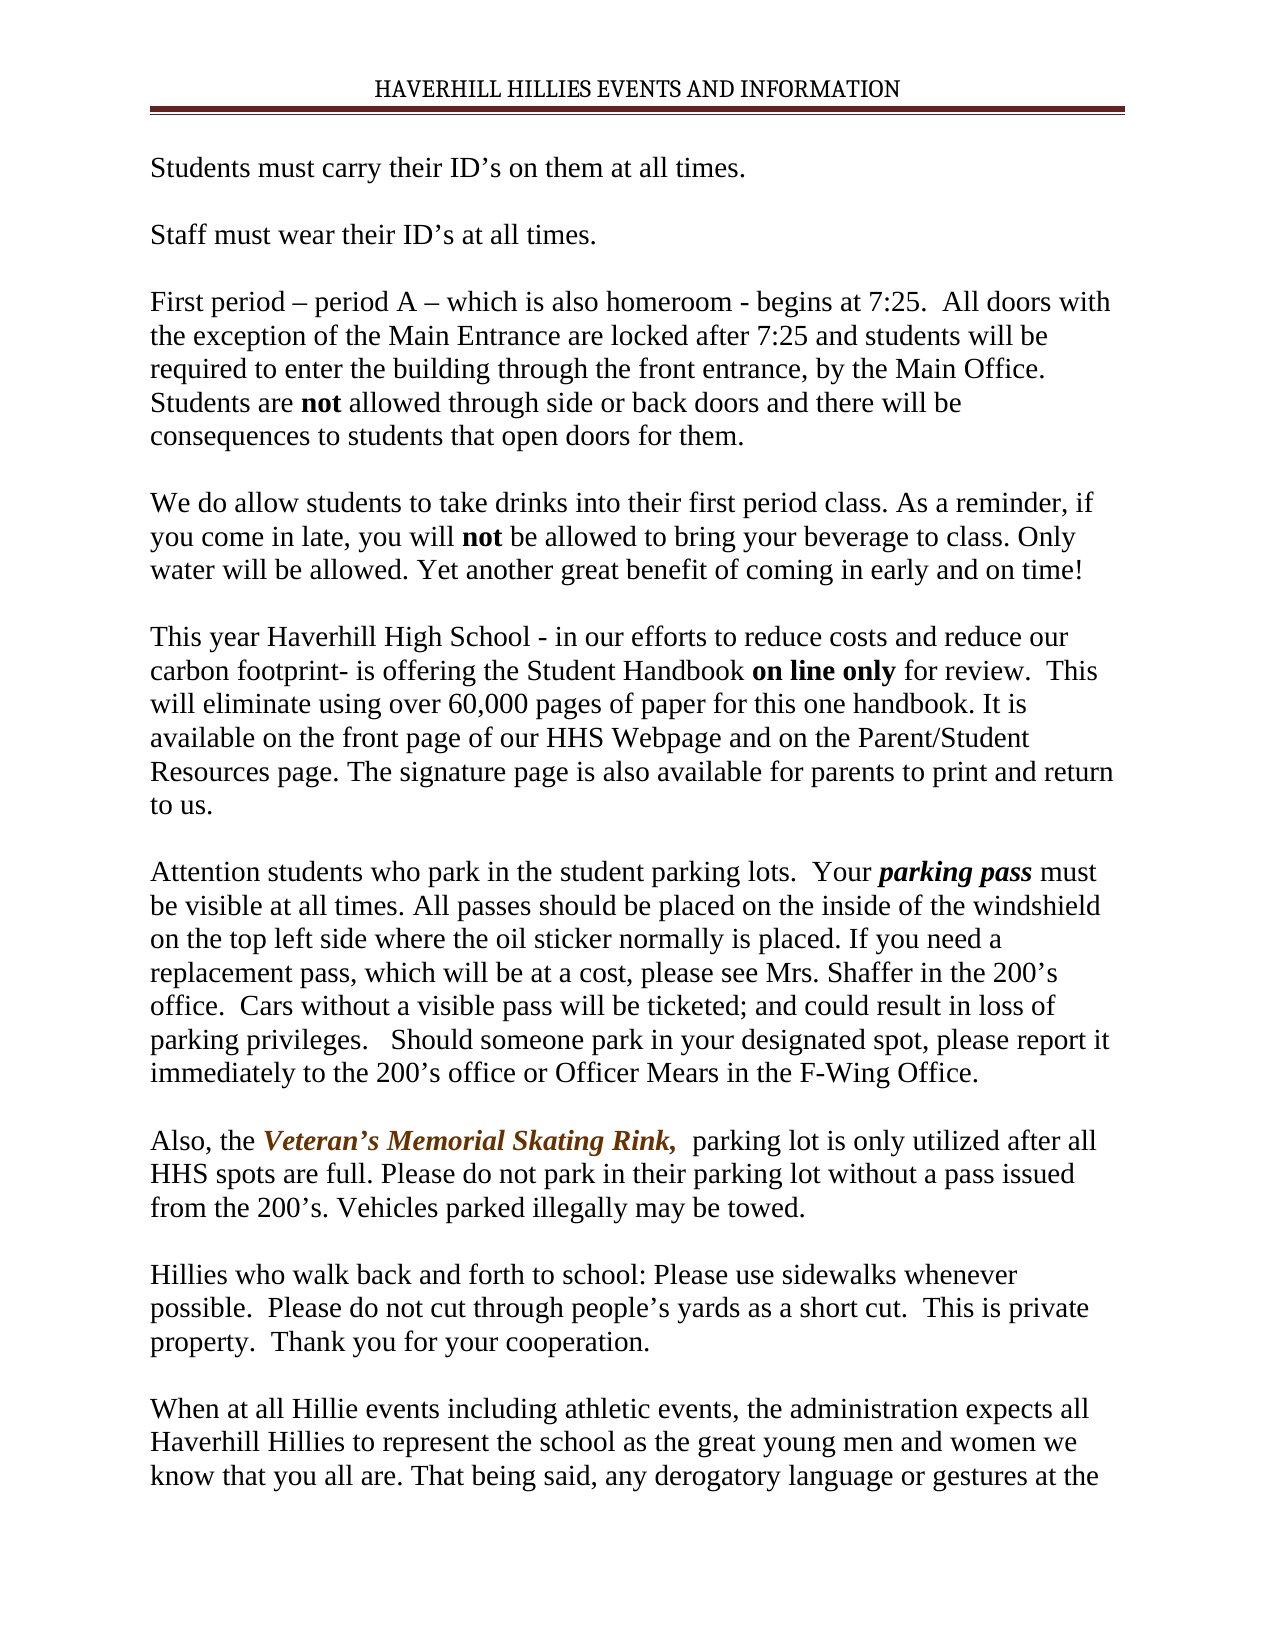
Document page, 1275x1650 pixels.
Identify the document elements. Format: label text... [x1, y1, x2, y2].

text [150, 1391, 1125, 1492]
text We do allow students to take drinks into their first period class. As a reminder, if you come in late, you will not be allowed to bring your beverage to class. Only water will be allowed. Yet another great benefit of coming in early and on time! [150, 485, 1125, 586]
text This year Haverhill High School - in our efforts to reduce costs and reduce our carbon footprint- is offering the Student Handbook on line only for review. This will eliminate using over 60,000 pages of paper for this one handbook. It is available on the front page of our HHS Webpage and on the Parent/Student Resources page. The signature page is also available for parents to print and return to us. [150, 619, 1125, 821]
text Staff must wear their ID’s at all times. [150, 217, 1125, 251]
text Hillies who walk back and forth to school: Please use sidewalks whenever possible. Please do not cut through people’s yards as a short cut. This is private property. Thank you for your cooperation. [651, 1257, 1125, 1357]
text Also, the Veteran’s Memorial Skating Rink, parking lot is only utilized after all HHS spots are full. Please do not park in their parking lot without a pass issued from the 200’s. Vehicles parked illegally may be towed. [150, 1123, 1125, 1223]
text Students must carry their ID’s on them at all times. [150, 150, 1125, 183]
text Attention students who park in the student parking lots. Your parking pass must be visible at all times. All passes should be placed on the inside of the windshield on the top left side where the oil sticker normally is placed. If you need a replacement pass, which will be at a cost, please see Mrs. Shaffer in the 200’s office. Cars without a visible pass will be ticketed; and could result in loss of parking privileges. Should someone park in your designated spot, please report it immediately to the 200’s office or Officer Mears in the F-Wing Office. [150, 854, 1125, 1089]
text First period – period A – which is also homeroom - begins at 7:25. All doors with the exception of the Main Entrance are locked after 7:25 and students will be required to enter the building through the front entrance, by the Main Office. Students are not allowed through side or back doors and there will be consequences to students that open doors for them. [150, 284, 1125, 452]
